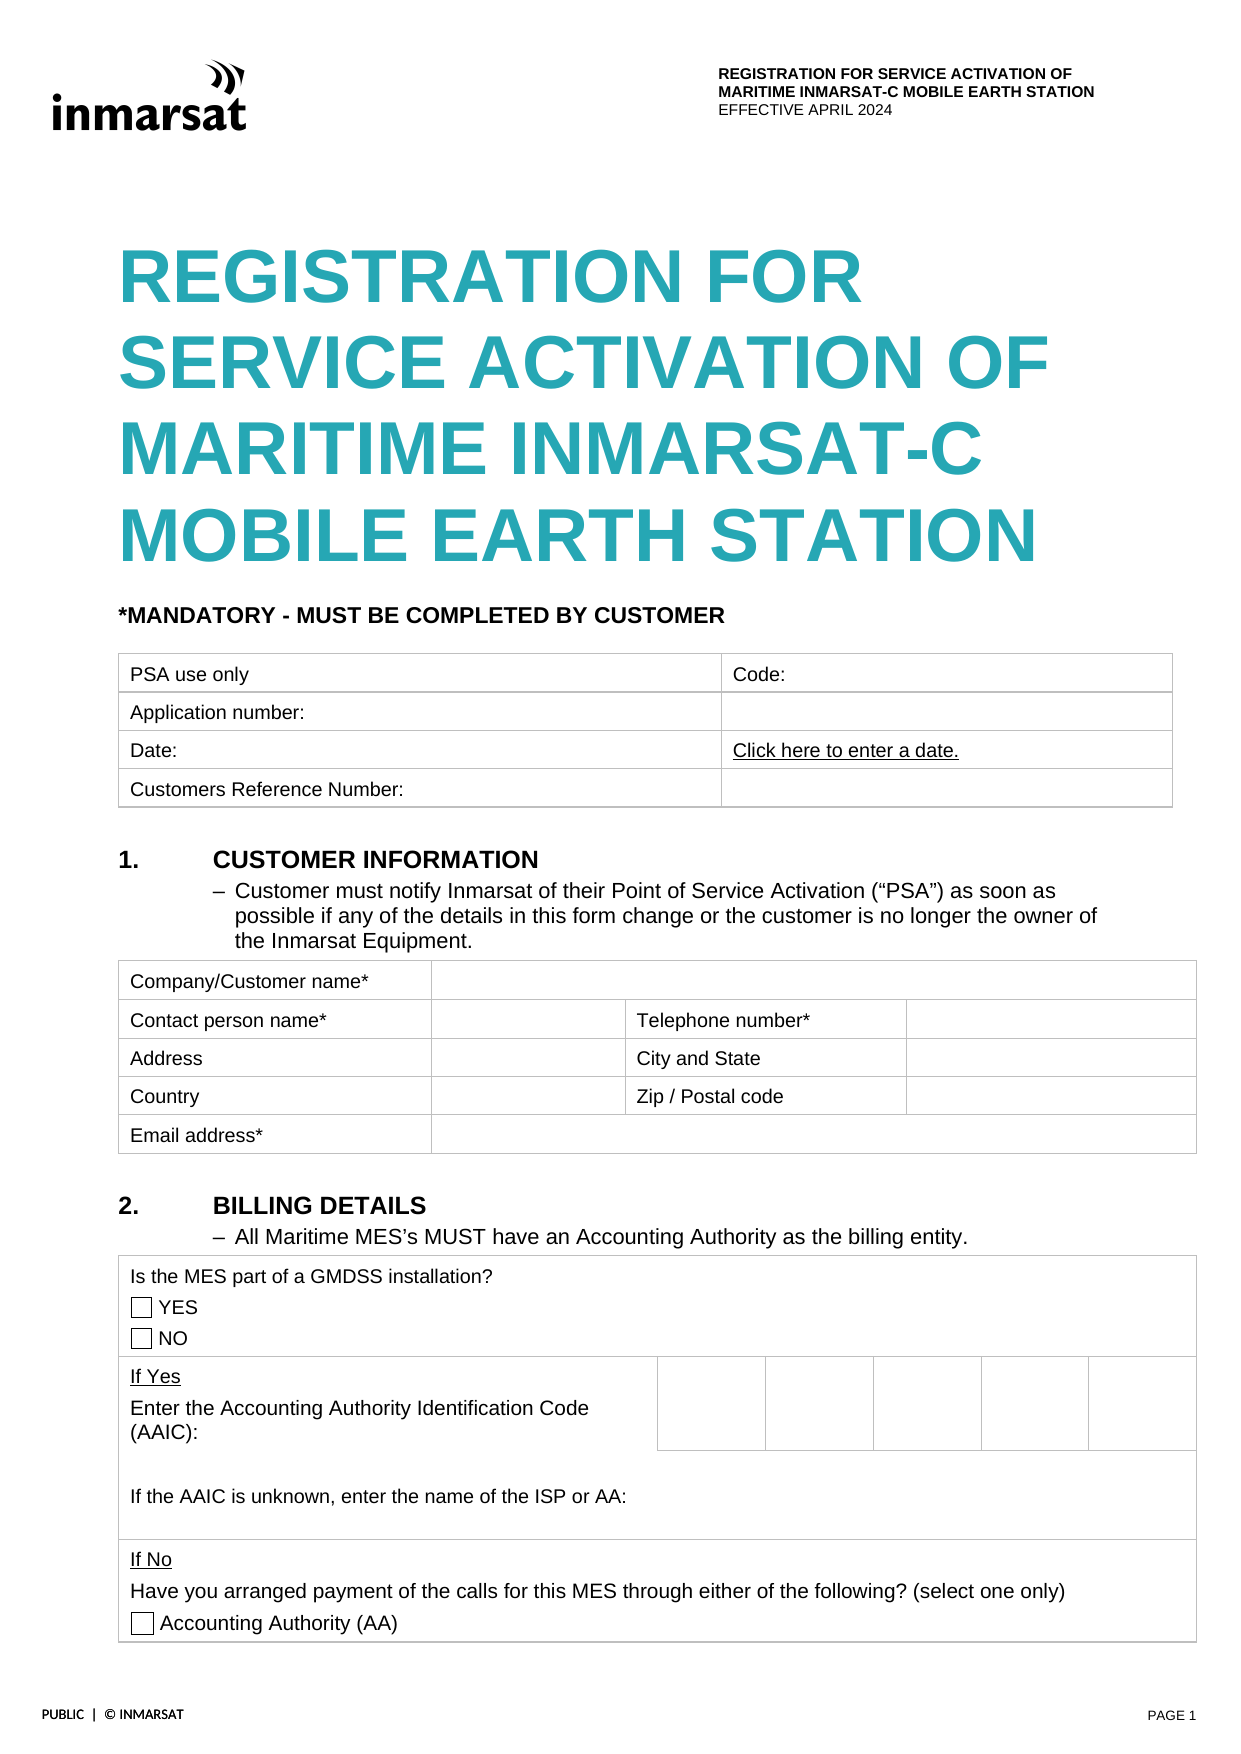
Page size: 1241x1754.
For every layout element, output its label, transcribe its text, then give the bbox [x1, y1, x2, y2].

table_cell If the AAIC is unknown, enter the name of the ISP or AA: [119, 1450, 1196, 1538]
table_cell City and State [626, 1039, 906, 1076]
subtitle Registration for Service Activation of Maritime Inmarsat-C Mobile Earth Station [118, 232, 1122, 577]
table_cell [907, 1039, 1196, 1076]
table_cell Application number: [119, 693, 721, 730]
text All Maritime MES’s MUST have an Accounting Authority as the billing entity. [213, 1224, 1122, 1249]
picture [43, 53, 259, 148]
table_cell [432, 1000, 625, 1037]
table_cell [982, 1357, 1088, 1450]
table_cell Zip / Postal code [626, 1077, 906, 1114]
table_cell [1089, 1357, 1196, 1450]
table_cell Date: [119, 731, 721, 768]
table_cell Address [119, 1039, 431, 1076]
table_cell [722, 693, 1172, 730]
table_cell [432, 1115, 1196, 1152]
table_cell [432, 1039, 625, 1076]
subtitle CUSTOMER INFORMATION [118, 845, 1122, 874]
table_header Is the MES part of a GMDSS installation? YES NO [119, 1256, 1196, 1356]
table_cell [658, 1357, 765, 1450]
table_header Code: [722, 654, 1172, 691]
table_cell Customers Reference Number: [119, 769, 721, 806]
table_cell Telephone number* [626, 1000, 906, 1037]
table_cell Country [119, 1077, 431, 1114]
table_cell Email address* [119, 1115, 431, 1152]
table_cell [432, 1077, 625, 1114]
table_cell [722, 769, 1172, 806]
subtitle *MANDATORY - MUST BE COMPLETED BY CUSTOMER [118, 602, 1122, 628]
table_cell Contact person name* [119, 1000, 431, 1037]
table_cell [874, 1357, 981, 1450]
subtitle Billing Details [118, 1191, 1122, 1220]
table_cell [907, 1077, 1196, 1114]
table_header PSA use only [119, 654, 721, 691]
table_cell [766, 1357, 873, 1450]
table_cell If Yes Enter the Accounting Authority Identification Code (AAIC): [119, 1357, 657, 1450]
table_header [432, 961, 1196, 999]
table_cell [722, 731, 1172, 768]
text Customer must notify Inmarsat of their Point of Service Activation (“PSA”) as soon as possible if any of the details in this form change or the customer is no longer the owner of the Inmarsat Equipment. [213, 878, 1122, 953]
table_header Company/Customer name* [119, 961, 431, 999]
table_cell [907, 1000, 1196, 1037]
